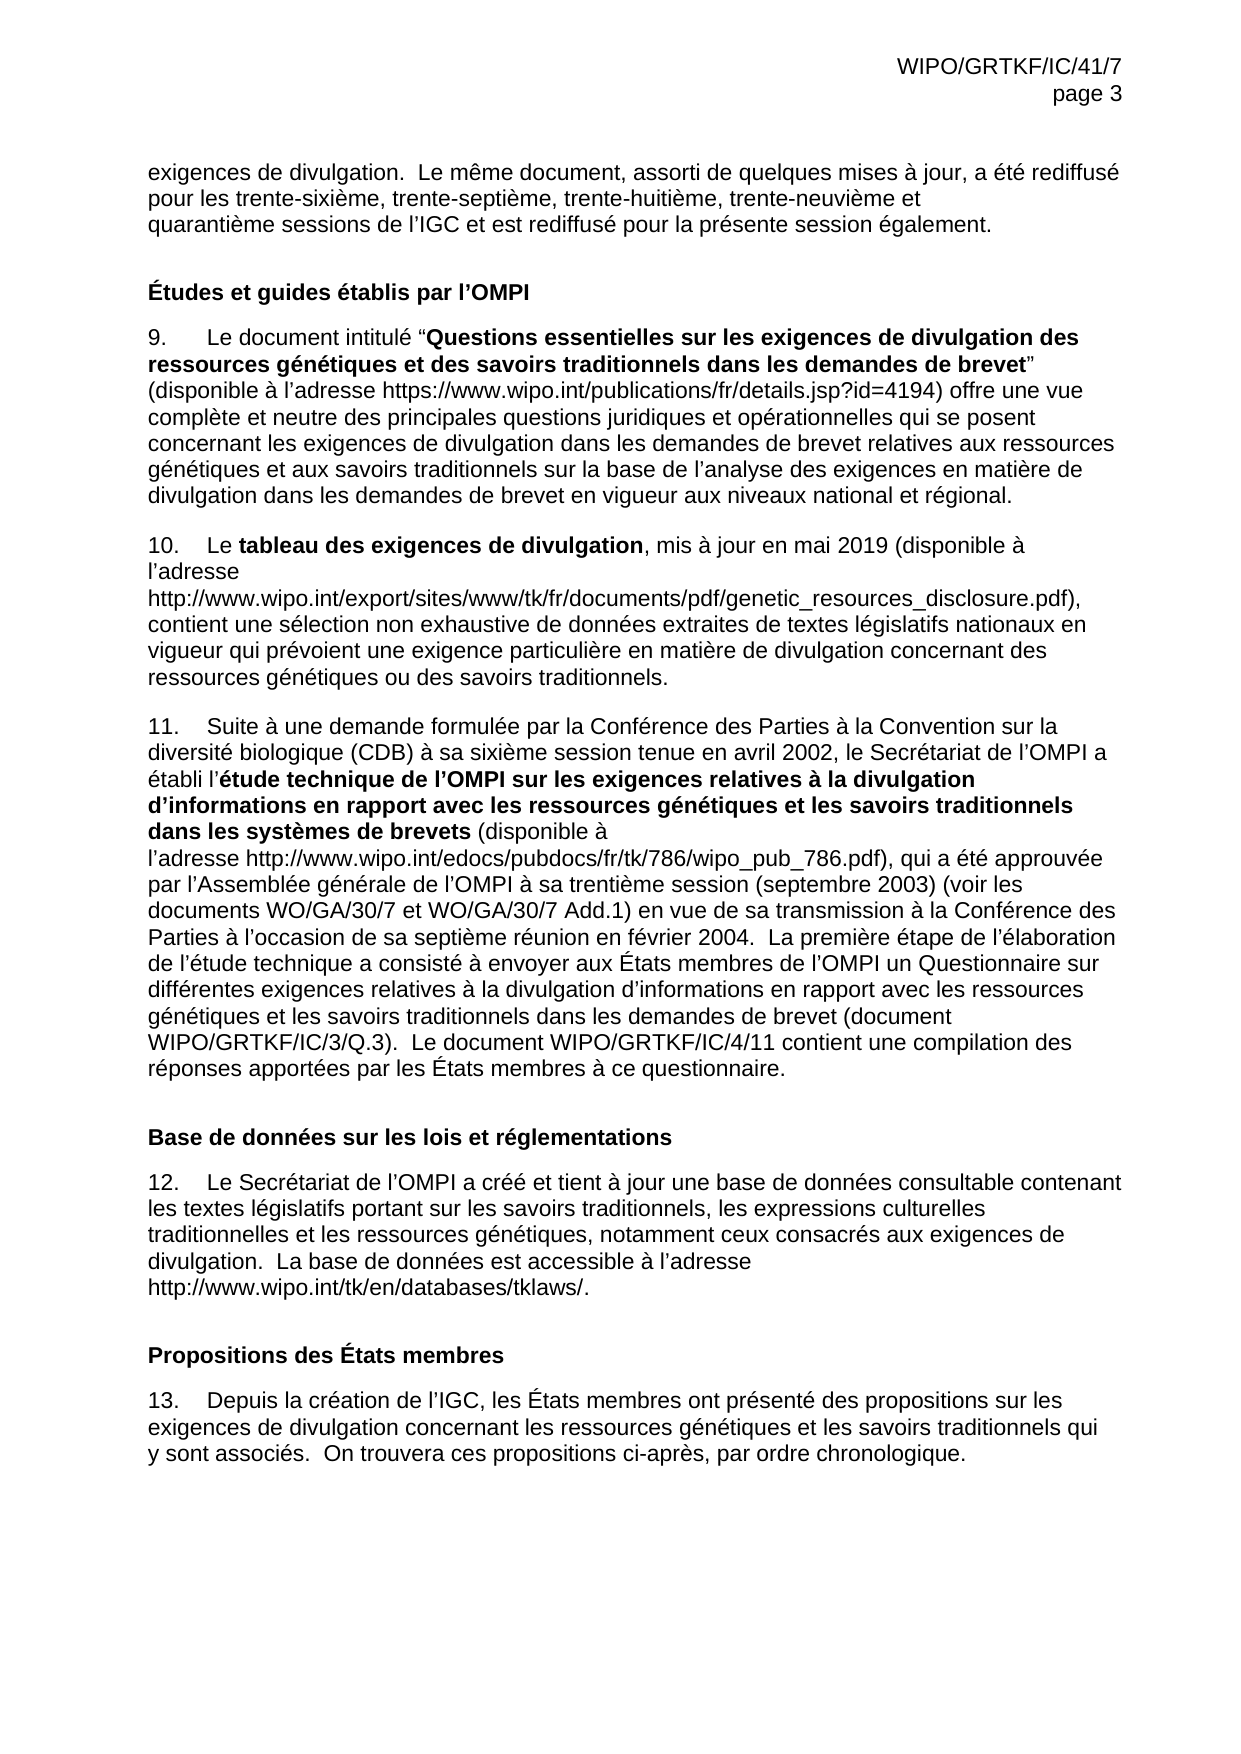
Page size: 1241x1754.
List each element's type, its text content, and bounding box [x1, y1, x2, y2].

text Le tableau des exigences de divulgation, mis à jour en mai 2019 (disponible à l’adresse http://www.wipo.int/export/sites/www/tk/fr/documents/pdf/genetic_resources_disclosure.pdf), contient une sélection non exhaustive de données extraites de textes législatifs nationaux en vigueur qui prévoient une exigence particulière en matière de divulgation concernant des ressources génétiques ou des savoirs traditionnels. [148, 532, 1122, 690]
text Le document intitulé “Questions essentielles sur les exigences de divulgation des ressources génétiques et des savoirs traditionnels dans les demandes de brevet” (disponible à l’adresse https://www.wipo.int/publications/fr/details.jsp?id=4194) offre une vue complète et neutre des principales questions juridiques et opérationnelles qui se posent concernant les exigences de divulgation dans les demandes de brevet relatives aux ressources génétiques et aux savoirs traditionnels sur la base de l’analyse des exigences en matière de divulgation dans les demandes de brevet en vigueur aux niveaux national et régional. [148, 324, 1122, 509]
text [148, 158, 1122, 238]
subtitle Base de données sur les lois et réglementations [148, 1123, 1122, 1150]
text Suite à une demande formulée par la Conférence des Parties à la Convention sur la diversité biologique (CDB) à sa sixième session tenue en avril 2002, le Secrétariat de l’OMPI a établi l’étude technique de l’OMPI sur les exigences relatives à la divulgation d’informations en rapport avec les ressources génétiques et les savoirs traditionnels dans les systèmes de brevets (disponible à l’adresse http://www.wipo.int/edocs/pubdocs/fr/tk/786/wipo_pub_786.pdf), qui a été approuvée par l’Assemblée générale de l’OMPI à sa trentième session (septembre 2003) (voir les documents WO/GA/30/7 et WO/GA/30/7 Add.1) en vue de sa transmission à la Conférence des Parties à l’occasion de sa septième réunion en février 2004. La première étape de l’élaboration de l’étude technique a consisté à envoyer aux États membres de l’OMPI un Questionnaire sur différentes exigences relatives à la divulgation d’informations en rapport avec les ressources génétiques et les savoirs traditionnels dans les demandes de brevet (document WIPO/GRTKF/IC/3/Q.3). Le document WIPO/GRTKF/IC/4/11 contient une compilation des réponses apportées par les États membres à ce questionnaire. [148, 713, 1122, 1082]
subtitle Propositions des États membres [148, 1342, 1122, 1368]
text Depuis la création de l’IGC, les États membres ont présenté des propositions sur les exigences de divulgation concernant les ressources génétiques et les savoirs traditionnels qui y sont associés. On trouvera ces propositions ci-après, par ordre chronologique. [148, 1387, 1122, 1466]
text Le Secrétariat de l’OMPI a créé et tient à jour une base de données consultable contenant les textes législatifs portant sur les savoirs traditionnels, les expressions culturelles traditionnelles et les ressources génétiques, notamment ceux consacrés aux exigences de divulgation. La base de données est accessible à l’adresse http://www.wipo.int/tk/en/databases/tklaws/. [148, 1168, 1122, 1300]
subtitle Études et guides établis par l’OMPI [148, 279, 1122, 306]
